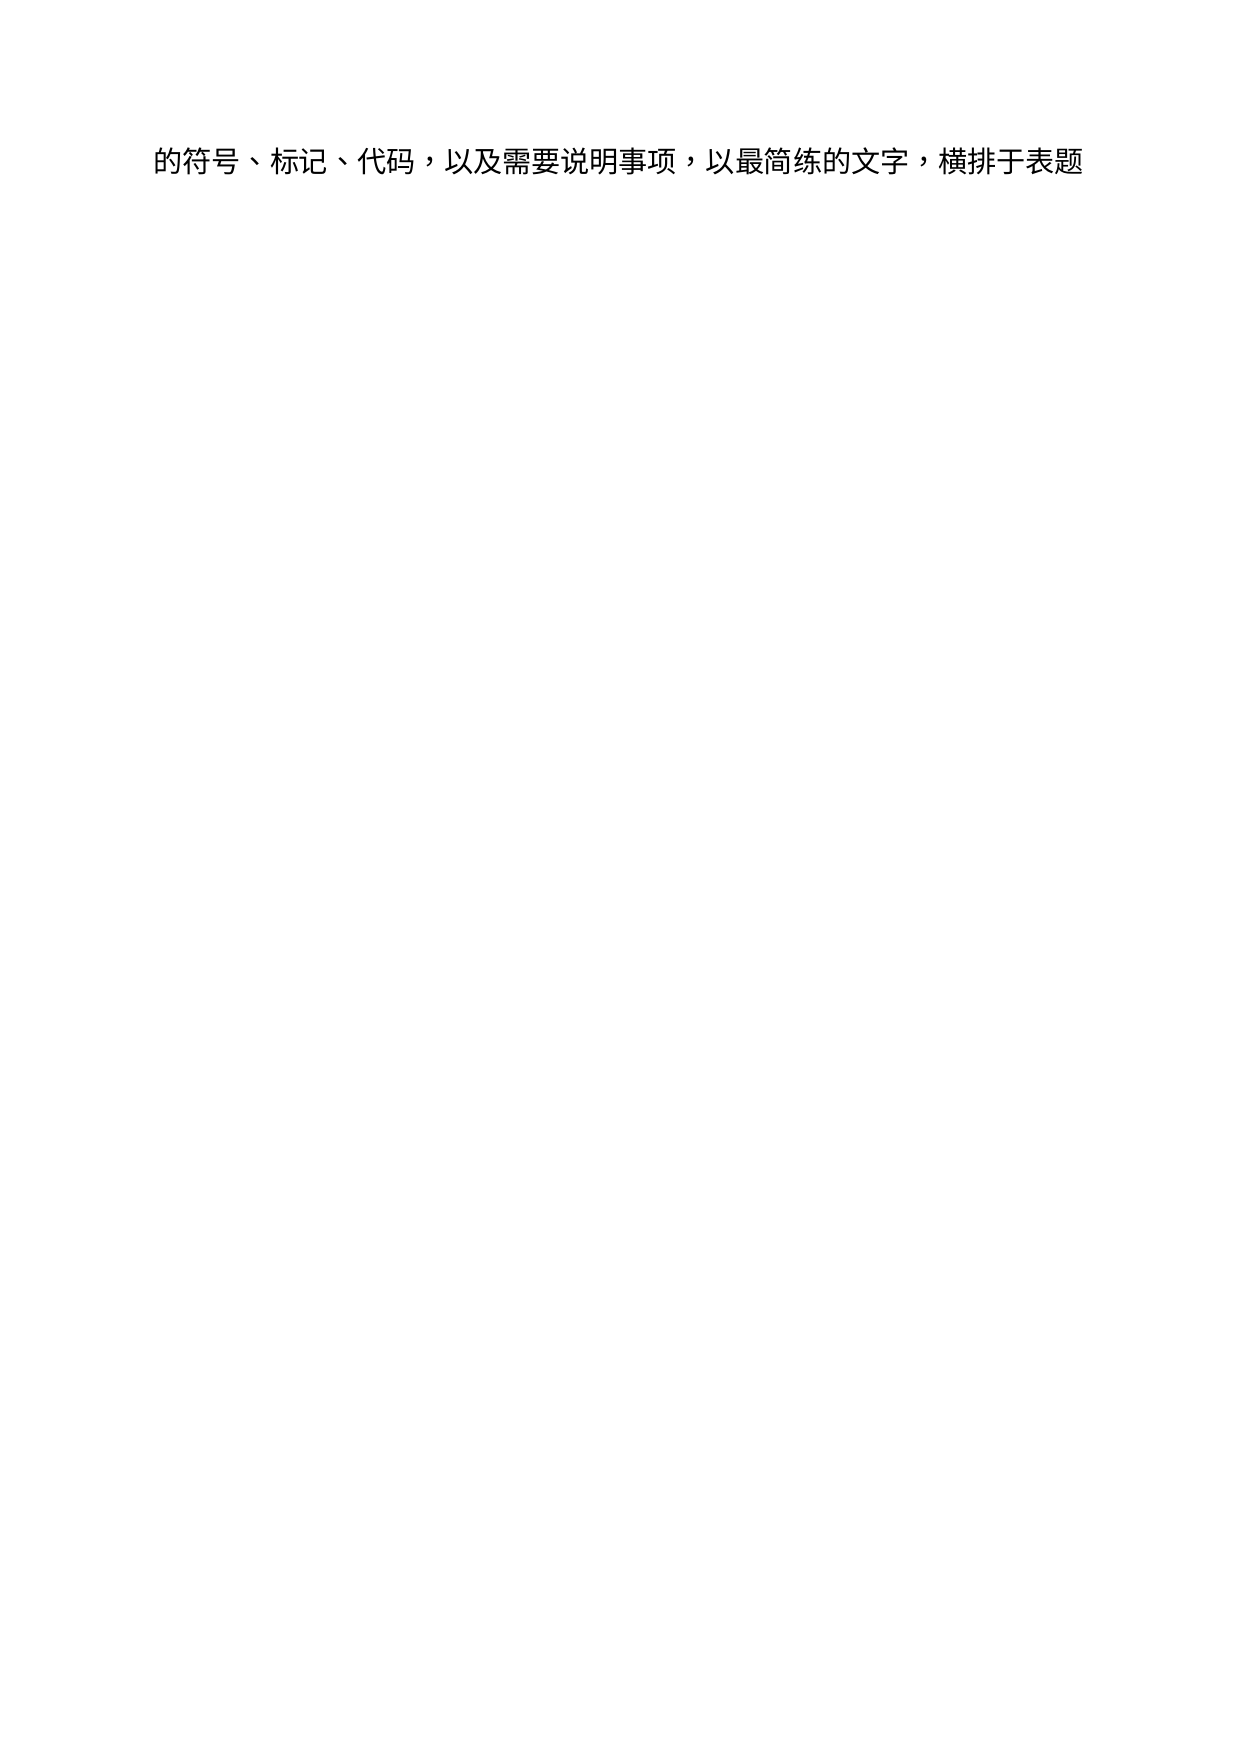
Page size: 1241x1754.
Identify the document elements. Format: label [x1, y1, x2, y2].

text [153, 142, 1087, 181]
